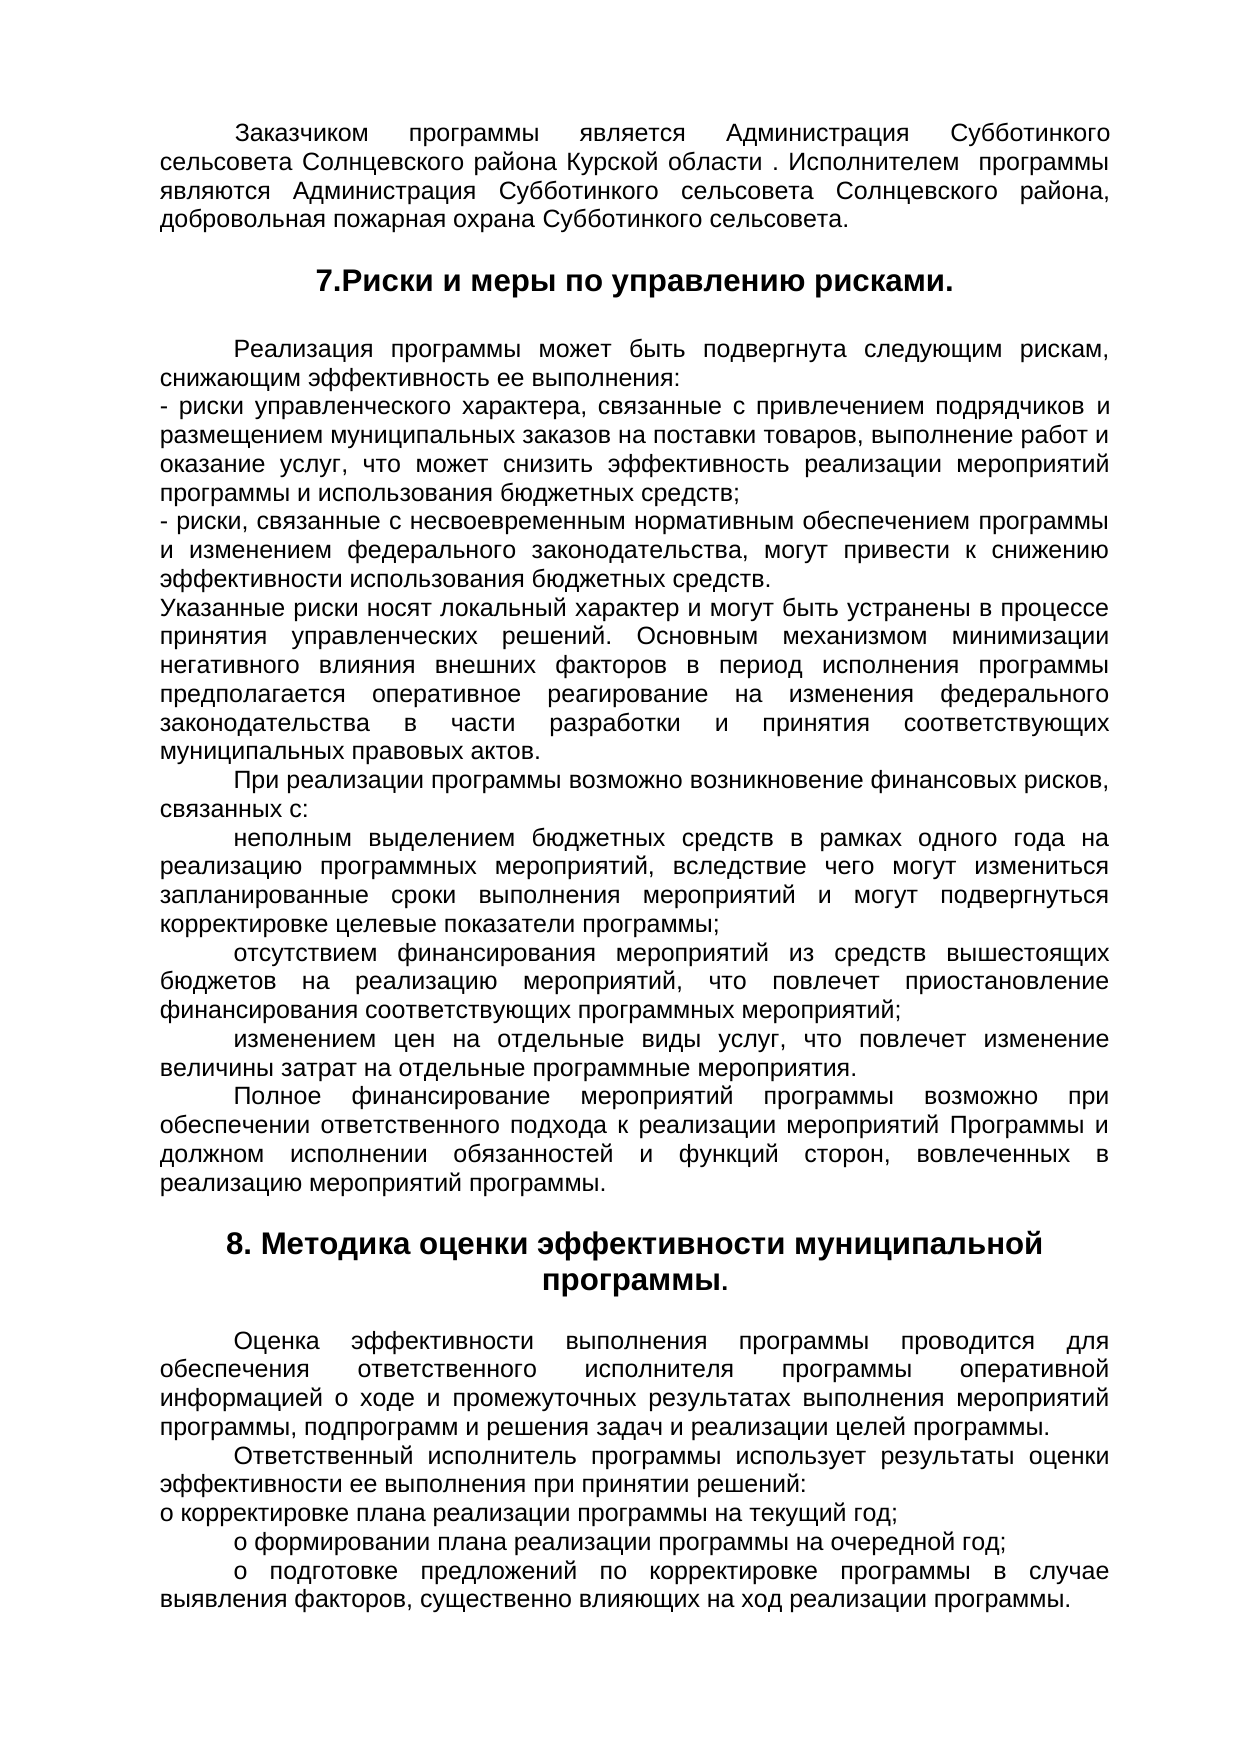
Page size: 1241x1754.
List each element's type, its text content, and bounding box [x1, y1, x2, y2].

text Заказчиком программы является Администрация Субботинкого сельсовета Солнцевского района Курской области . Исполнителем программы являются Администрация Субботинкого сельсовета Солнцевского района, добровольная пожарная охрана Субботинкого сельсовета. [159, 118, 1110, 233]
text Полное финансирование мероприятий программы возможно при обеспечении ответственного подхода к реализации мероприятий Программы и должном исполнении обязанностей и функций сторон, вовлеченных в реализацию мероприятий программы. [159, 1081, 1110, 1196]
text 8. Методика оценки эффективности муниципальной программы. [159, 1225, 1110, 1297]
text отсутствием финансирования мероприятий из средств вышестоящих бюджетов на реализацию мероприятий, что повлечет приостановление финансирования соответствующих программных мероприятий; [159, 937, 1110, 1024]
text изменением цен на отдельные виды услуг, что повлечет изменение величины затрат на отдельные программные мероприятия. [159, 1024, 1110, 1081]
text Оценка эффективности выполнения программы проводится для обеспечения ответственного исполнителя программы оперативной информацией о ходе и промежуточных результатах выполнения мероприятий программы, подпрограмм и решения задач и реализации целей программы. [159, 1326, 1110, 1441]
text Ответственный исполнитель программы использует результаты оценки эффективности ее выполнения при принятии решений: [159, 1441, 1110, 1498]
text 7.Риски и меры по управлению рисками. [159, 262, 1110, 298]
text - риски управленческого характера, связанные с привлечением подрядчиков и размещением муниципальных заказов на поставки товаров, выполнение работ и оказание услуг, что может снизить эффективность реализации мероприятий программы и использования бюджетных средств; [159, 391, 1110, 506]
text о подготовке предложений по корректировке программы в случае выявления факторов, существенно влияющих на ход реализации программы. [159, 1556, 1110, 1613]
text неполным выделением бюджетных средств в рамках одного года на реализацию программных мероприятий, вследствие чего могут измениться запланированные сроки выполнения мероприятий и могут подвергнуться корректировке целевые показатели программы; [159, 822, 1110, 937]
text Реализация программы может быть подвергнута следующим рискам, снижающим эффективность ее выполнения: [159, 334, 1110, 391]
text о корректировке плана реализации программы на текущий год; [159, 1498, 1110, 1527]
text - риски, связанные с несвоевременным нормативным обеспечением программы и изменением федерального законодательства, могут привести к снижению эффективности использования бюджетных средств. [159, 506, 1110, 592]
text При реализации программы возможно возникновение финансовых рисков, связанных с: [159, 765, 1110, 822]
text Указанные риски носят локальный характер и могут быть устранены в процессе принятия управленческих решений. Основным механизмом минимизации негативного влияния внешних факторов в период исполнения программы предполагается оперативное реагирование на изменения федерального законодательства в части разработки и принятия соответствующих муниципальных правовых актов. [159, 592, 1110, 765]
text о формировании плана реализации программы на очередной год; [159, 1527, 1110, 1556]
